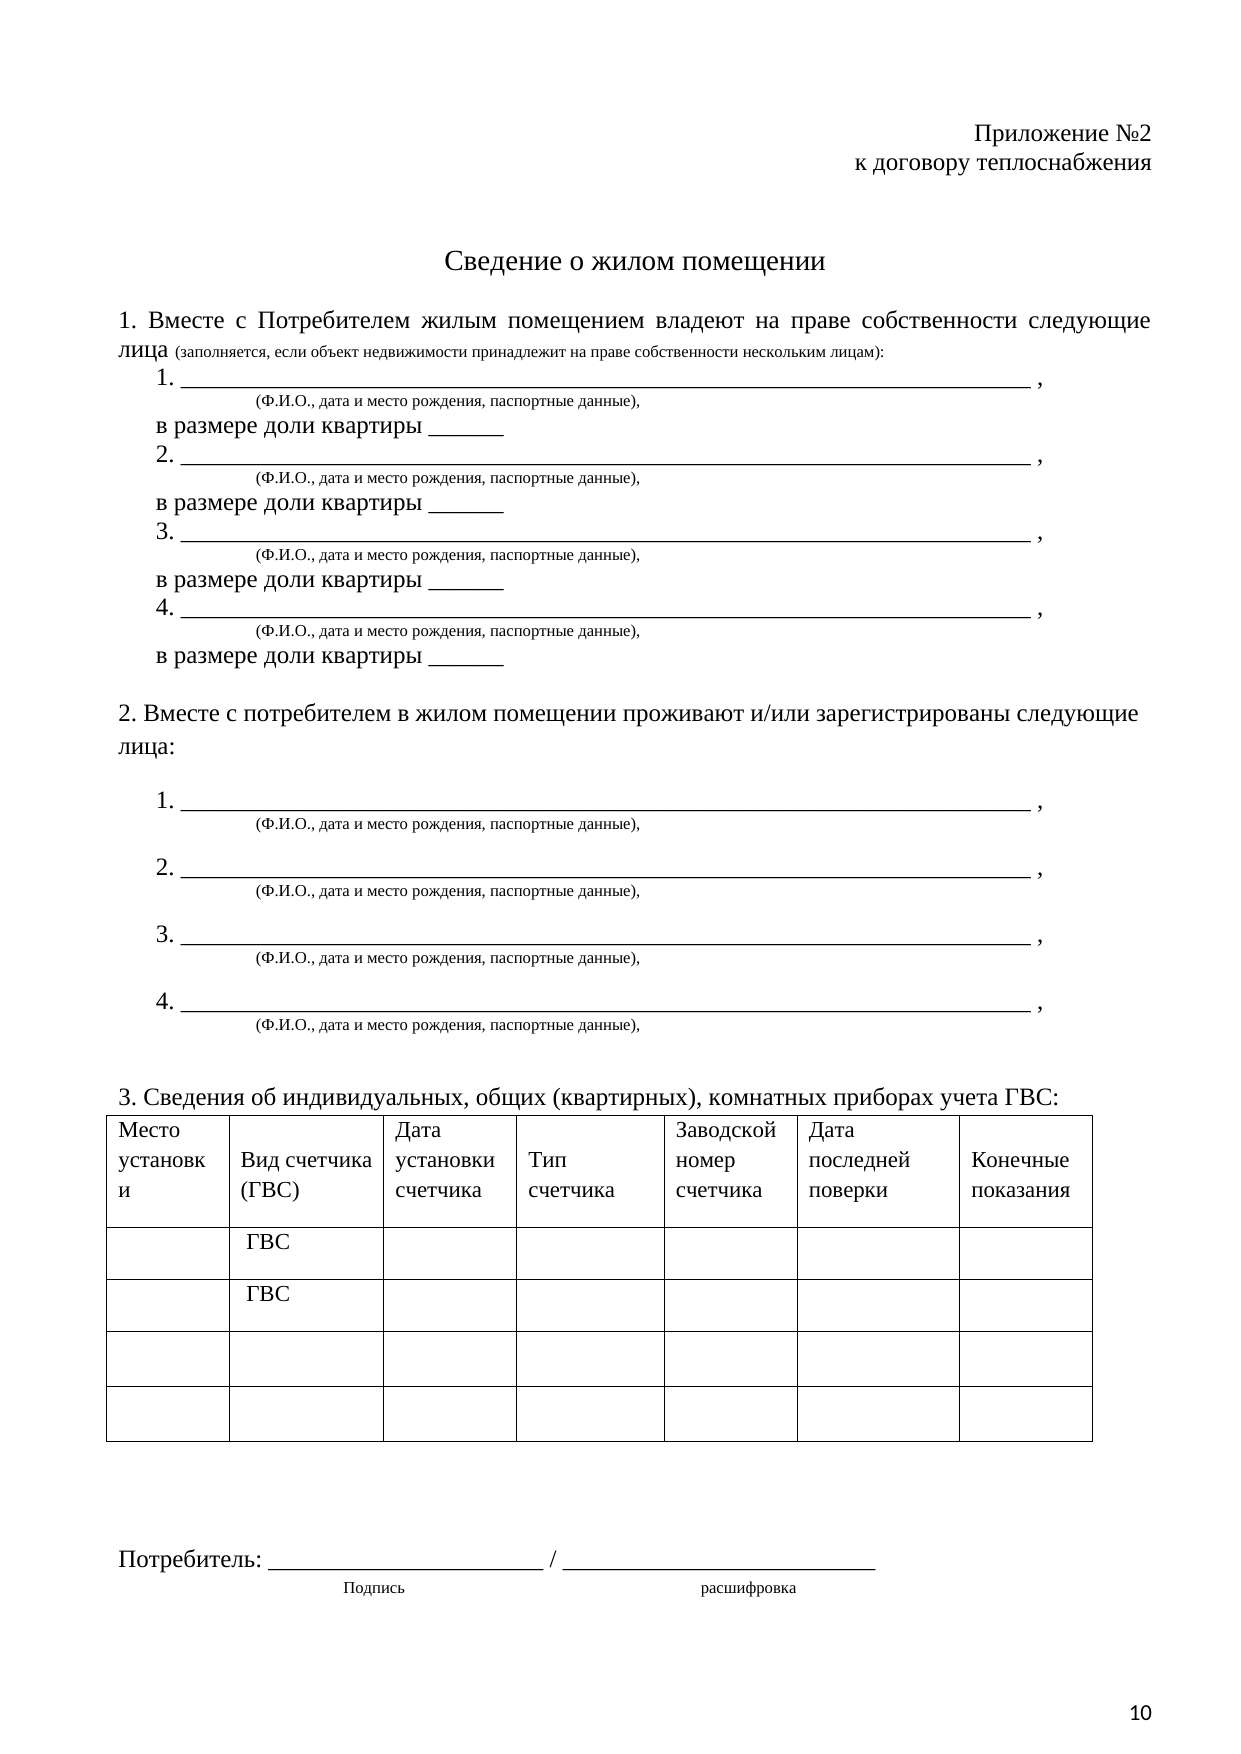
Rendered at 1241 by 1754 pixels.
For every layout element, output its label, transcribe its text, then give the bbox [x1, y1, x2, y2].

text 3. Сведения об индивидуальных, общих (квартирных), комнатных приборах учета ГВС: [118, 1082, 1152, 1111]
table_header Дата последней поверки [798, 1116, 959, 1227]
table_cell [107, 1387, 229, 1441]
text (Ф.И.О., дата и место рождения, паспортные данные), [156, 391, 1152, 410]
table_cell [798, 1280, 959, 1331]
text 2. ____________________________________________________________________ , [156, 439, 1152, 468]
table_header Конечные показания [960, 1116, 1092, 1227]
table_cell [517, 1387, 664, 1441]
text 4. ____________________________________________________________________ , [156, 986, 1152, 1015]
table_cell [384, 1280, 516, 1331]
table_cell [384, 1228, 516, 1279]
text Подпись расшифровка [118, 1577, 1152, 1597]
text в размере доли квартиры ______ [156, 564, 1152, 592]
text в размере доли квартиры ______ [156, 410, 1152, 439]
table_cell [960, 1228, 1092, 1279]
text Приложение №2 [118, 118, 1152, 147]
text (Ф.И.О., дата и место рождения, паспортные данные), [156, 621, 1152, 640]
text 4. ____________________________________________________________________ , [156, 592, 1152, 621]
text (Ф.И.О., дата и место рождения, паспортные данные), [156, 468, 1152, 487]
table_header Дата установки счетчика [384, 1116, 516, 1227]
table_cell [384, 1387, 516, 1441]
table_header Место установки [107, 1116, 229, 1227]
table_cell [960, 1280, 1092, 1331]
text 1. ____________________________________________________________________ , [156, 362, 1152, 391]
table_cell [665, 1280, 797, 1331]
text 1. ____________________________________________________________________ , [156, 785, 1152, 813]
table_cell ГВС [230, 1280, 383, 1331]
text (Ф.И.О., дата и место рождения, паспортные данные), [156, 1015, 1152, 1034]
table_header Заводской номер счетчика [665, 1116, 797, 1227]
table_cell [517, 1332, 664, 1386]
table_cell [665, 1332, 797, 1386]
text Потребитель: ______________________ / _________________________ [118, 1544, 1152, 1573]
table_cell ГВС [230, 1228, 383, 1279]
text 1. Вместе с Потребителем жилым помещением владеют на праве собственности следующие лица (заполняется, если объект недвижимости принадлежит на праве собственности нескольким лицам): [118, 305, 1152, 362]
text (Ф.И.О., дата и место рождения, паспортные данные), [156, 948, 1152, 967]
text в размере доли квартиры ______ [156, 487, 1152, 516]
table_cell [665, 1387, 797, 1441]
text к договору теплоснабжения [118, 147, 1152, 176]
table_cell [798, 1387, 959, 1441]
text в размере доли квартиры ______ [156, 640, 1152, 669]
table_cell [107, 1228, 229, 1279]
text (Ф.И.О., дата и место рождения, паспортные данные), [156, 813, 1152, 833]
table_cell [107, 1280, 229, 1331]
table_cell [798, 1332, 959, 1386]
text 2. ____________________________________________________________________ , [156, 852, 1152, 881]
table_cell [798, 1228, 959, 1279]
table_cell [230, 1332, 383, 1386]
table_cell [665, 1228, 797, 1279]
table_header Вид счетчика (ГВС) [230, 1116, 383, 1227]
table_cell [517, 1228, 664, 1279]
text 3. ____________________________________________________________________ , [156, 516, 1152, 544]
table_cell [384, 1332, 516, 1386]
table_cell [107, 1332, 229, 1386]
table_cell [960, 1387, 1092, 1441]
table_cell [230, 1387, 383, 1441]
table_header Тип счетчика [517, 1116, 664, 1227]
text Сведение о жилом помещении [118, 243, 1152, 276]
text (Ф.И.О., дата и место рождения, паспортные данные), [156, 544, 1152, 564]
table_cell [960, 1332, 1092, 1386]
text 2. Вместе с потребителем в жилом помещении проживают и/или зарегистрированы следующие лица: [118, 698, 1152, 760]
table_cell [517, 1280, 664, 1331]
text 3. ____________________________________________________________________ , [156, 919, 1152, 948]
text (Ф.И.О., дата и место рождения, паспортные данные), [156, 881, 1152, 900]
